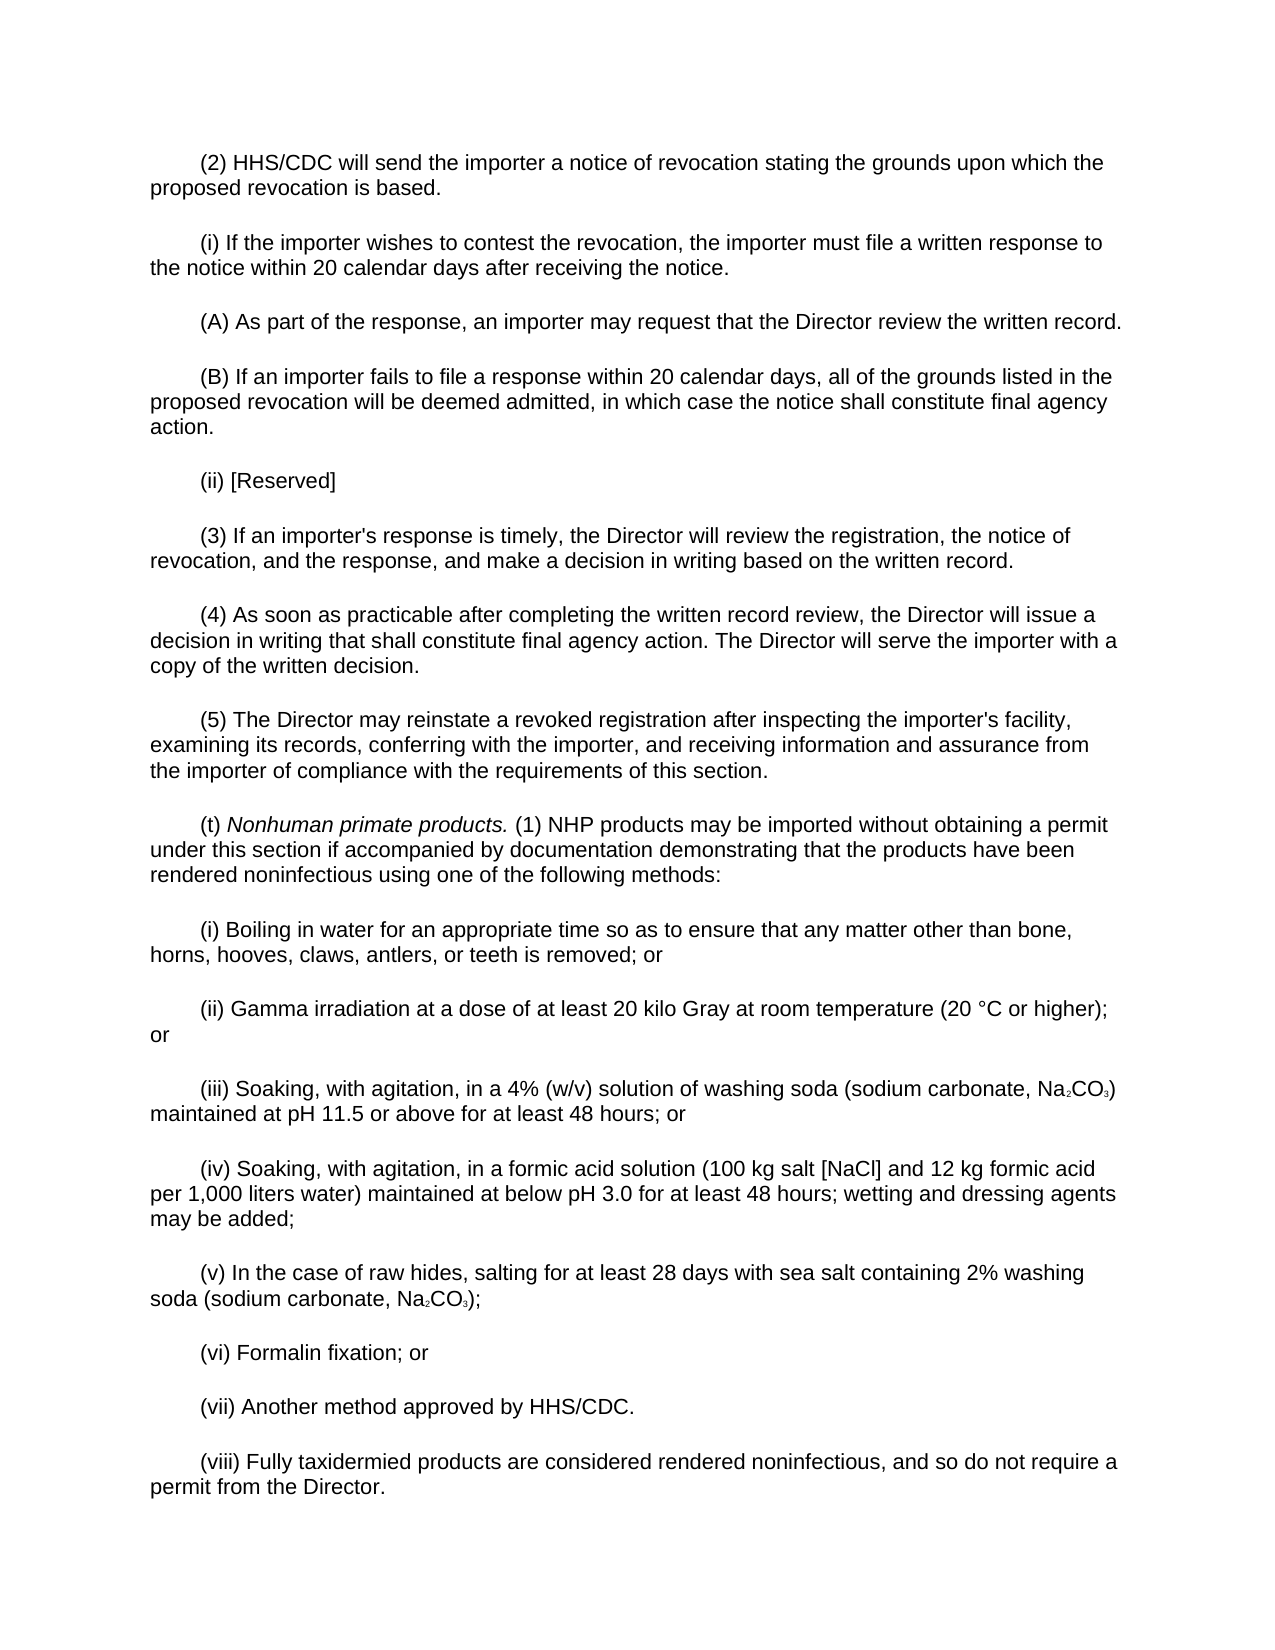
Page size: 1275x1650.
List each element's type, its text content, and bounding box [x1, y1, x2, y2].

text (i) If the importer wishes to contest the revocation, the importer must file a written response to the notice within 20 calendar days after receiving the notice. [150, 229, 1125, 280]
text (3) If an importer's response is timely, the Director will review the registration, the notice of revocation, and the response, and make a decision in writing based on the written record. [150, 523, 1125, 573]
text (B) If an importer fails to file a response within 20 calendar days, all of the grounds listed in the proposed revocation will be deemed admitted, in which case the notice shall constitute final agency action. [150, 363, 1125, 439]
text (5) The Director may reinstate a revoked registration after inspecting the importer's facility, examining its records, conferring with the importer, and receiving information and assurance from the importer of compliance with the requirements of this section. [150, 707, 1125, 783]
text (vii) Another method approved by HHS/CDC. [150, 1394, 1125, 1419]
text (ii) Gamma irradiation at a dose of at least 20 kilo Gray at room temperature (20 °C or higher); or [150, 996, 1125, 1047]
text (4) As soon as practicable after completing the written record review, the Director will issue a decision in writing that shall constitute final agency action. The Director will serve the importer with a copy of the written decision. [150, 602, 1125, 678]
text (ii) [Reserved] [150, 468, 1125, 493]
text (iii) Soaking, with agitation, in a 4% (w/v) solution of washing soda (sodium carbonate, Na2CO3) maintained at pH 11.5 or above for at least 48 hours; or [150, 1076, 1125, 1126]
text (iv) Soaking, with agitation, in a formic acid solution (100 kg salt [NaCl] and 12 kg formic acid per 1,000 liters water) maintained at below pH 3.0 for at least 48 hours; wetting and dressing agents may be added; [150, 1155, 1125, 1231]
text (A) As part of the response, an importer may request that the Director review the written record. [150, 309, 1125, 334]
text (2) HHS/CDC will send the importer a notice of revocation stating the grounds upon which the proposed revocation is based. [150, 150, 1125, 200]
text (viii) Fully taxidermied products are considered rendered noninfectious, and so do not require a permit from the Director. [150, 1448, 1125, 1499]
text (t) Nonhuman primate products. (1) NHP products may be imported without obtaining a permit under this section if accompanied by documentation demonstrating that the products have been rendered noninfectious using one of the following methods: [150, 812, 1125, 887]
text (v) In the case of raw hides, salting for at least 28 days with sea salt containing 2% washing soda (sodium carbonate, Na2CO3); [150, 1260, 1125, 1311]
text (vi) Formalin fixation; or [150, 1340, 1125, 1365]
text (i) Boiling in water for an appropriate time so as to ensure that any matter other than bone, horns, hooves, claws, antlers, or teeth is removed; or [150, 917, 1125, 967]
